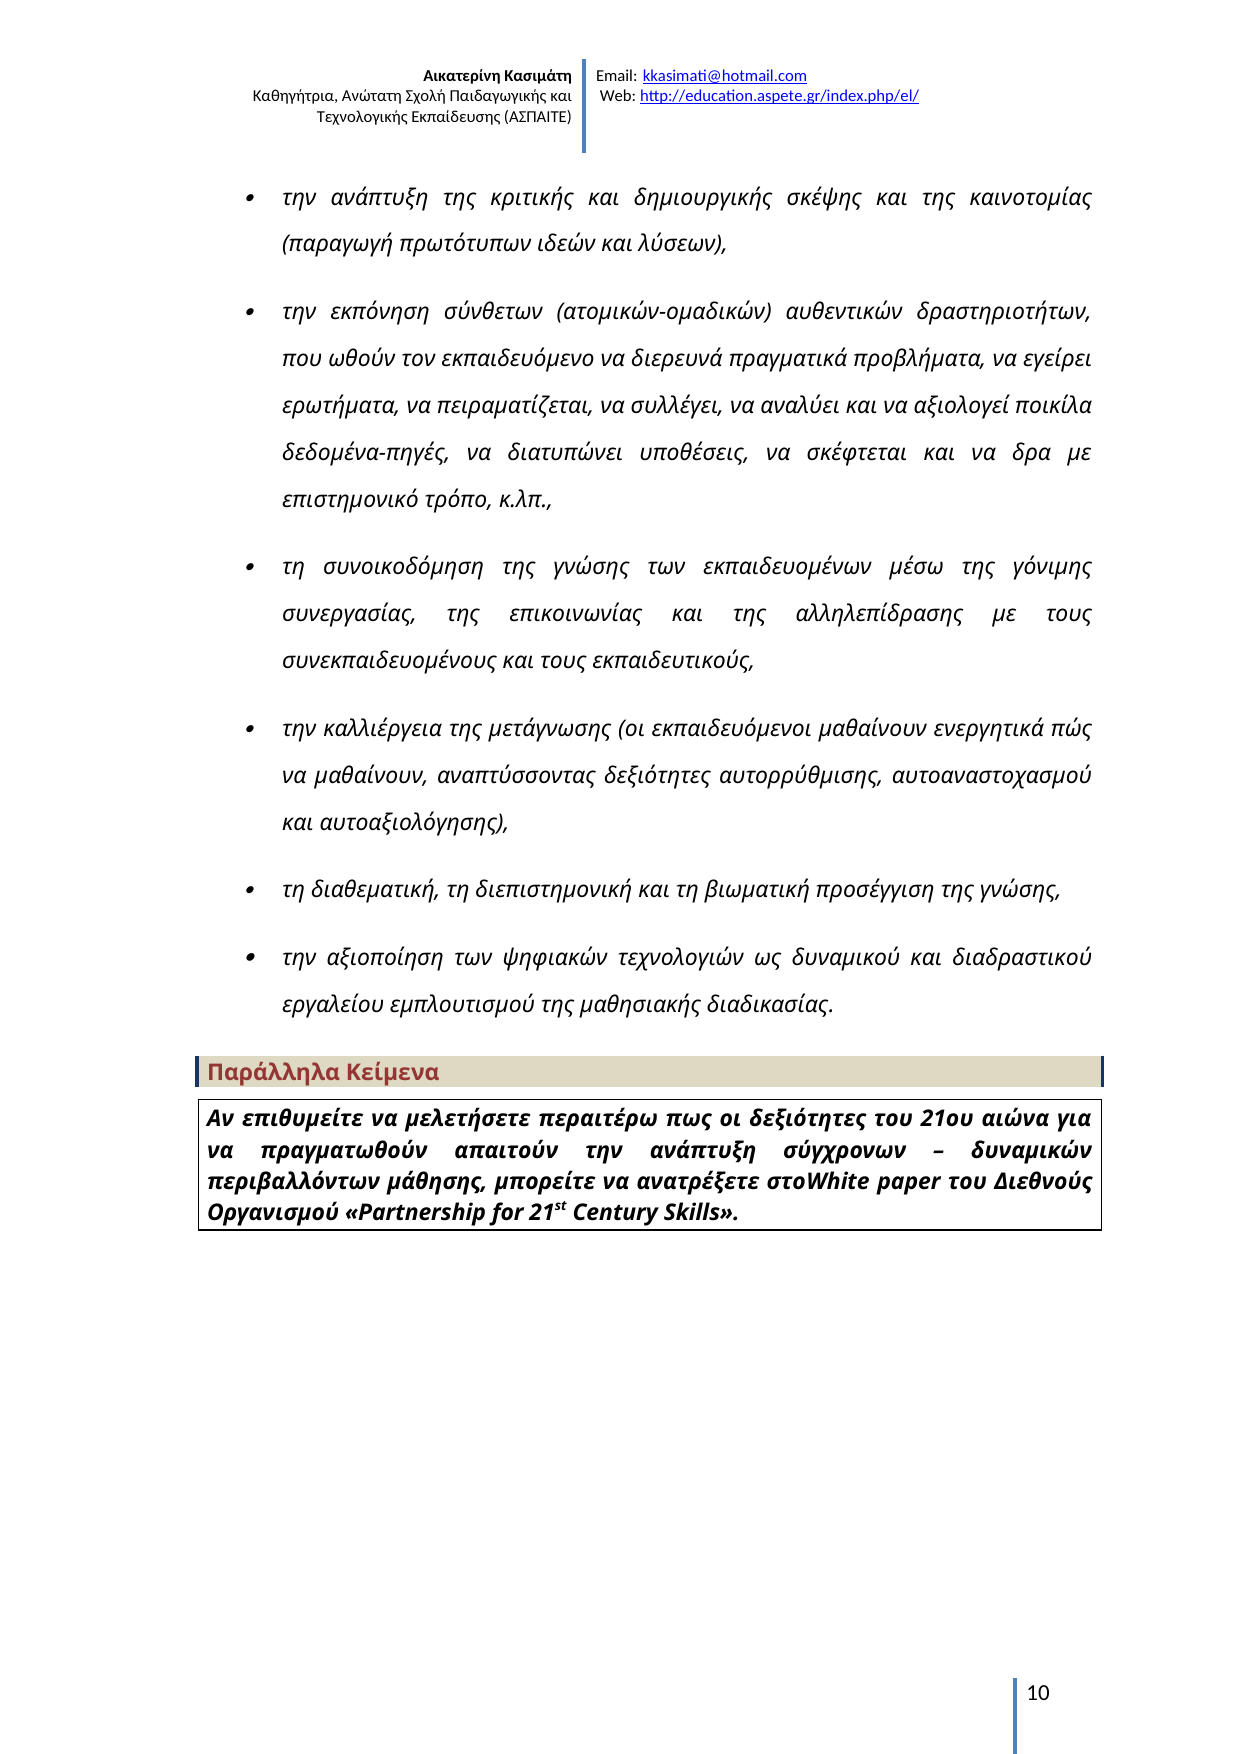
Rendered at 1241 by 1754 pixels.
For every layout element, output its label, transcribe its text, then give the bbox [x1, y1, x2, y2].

list την ανάπτυξη της κριτικής και δημιουργικής σκέψης και της καινοτομίας (παραγωγή πρωτότυπων ιδεών και λύσεων), [244, 181, 1092, 259]
list τη συνοικοδόμηση της γνώσης των εκπαιδευομένων μέσω της γόνιμης συνεργασίας, της επικοινωνίας και της αλληλεπίδρασης με τους συνεκπαιδευομένους και τους εκπαιδευτικούς, [244, 550, 1092, 675]
list τη διαθεματική, τη διεπιστημονική και τη βιωματική προσέγγιση της γνώσης, [244, 873, 1092, 904]
list την εκπόνηση σύνθετων (ατομικών-ομαδικών) αυθεντικών δραστηριοτήτων, που ωθούν τον εκπαιδευόμενο να διερευνά πραγματικά προβλήματα, να εγείρει ερωτήματα, να πειραματίζεται, να συλλέγει, να αναλύει και να αξιολογεί ποικίλα δεδομένα-πηγές, να διατυπώνει υποθέσεις, να σκέφτεται και να δρα με επιστημονικό τρόπο, κ.λπ., [244, 295, 1092, 514]
text Αν επιθυμείτε να μελετήσετε περαιτέρω πως οι δεξιότητες του 21ου αιώνα για να πραγματωθούν απαιτούν την ανάπτυξη σύγχρονων – δυναμικών περιβαλλόντων μάθησης, μπορείτε να ανατρέξετε στοWhite paper του Διεθνούς Οργανισμού «Partnership for 21st Century Skills». [199, 1100, 1101, 1229]
text Παράλληλα Κείμενα [199, 1056, 1101, 1087]
list την αξιοποίηση των ψηφιακών τεχνολογιών ως δυναμικού και διαδραστικού εργαλείου εμπλουτισμού της μαθησιακής διαδικασίας. [244, 941, 1092, 1019]
list την καλλιέργεια της μετάγνωσης (οι εκπαιδευόμενοι μαθαίνουν ενεργητικά πώς να μαθαίνουν, αναπτύσσοντας δεξιότητες αυτορρύθμισης, αυτοαναστοχασμού και αυτοαξιολόγησης), [244, 712, 1092, 837]
